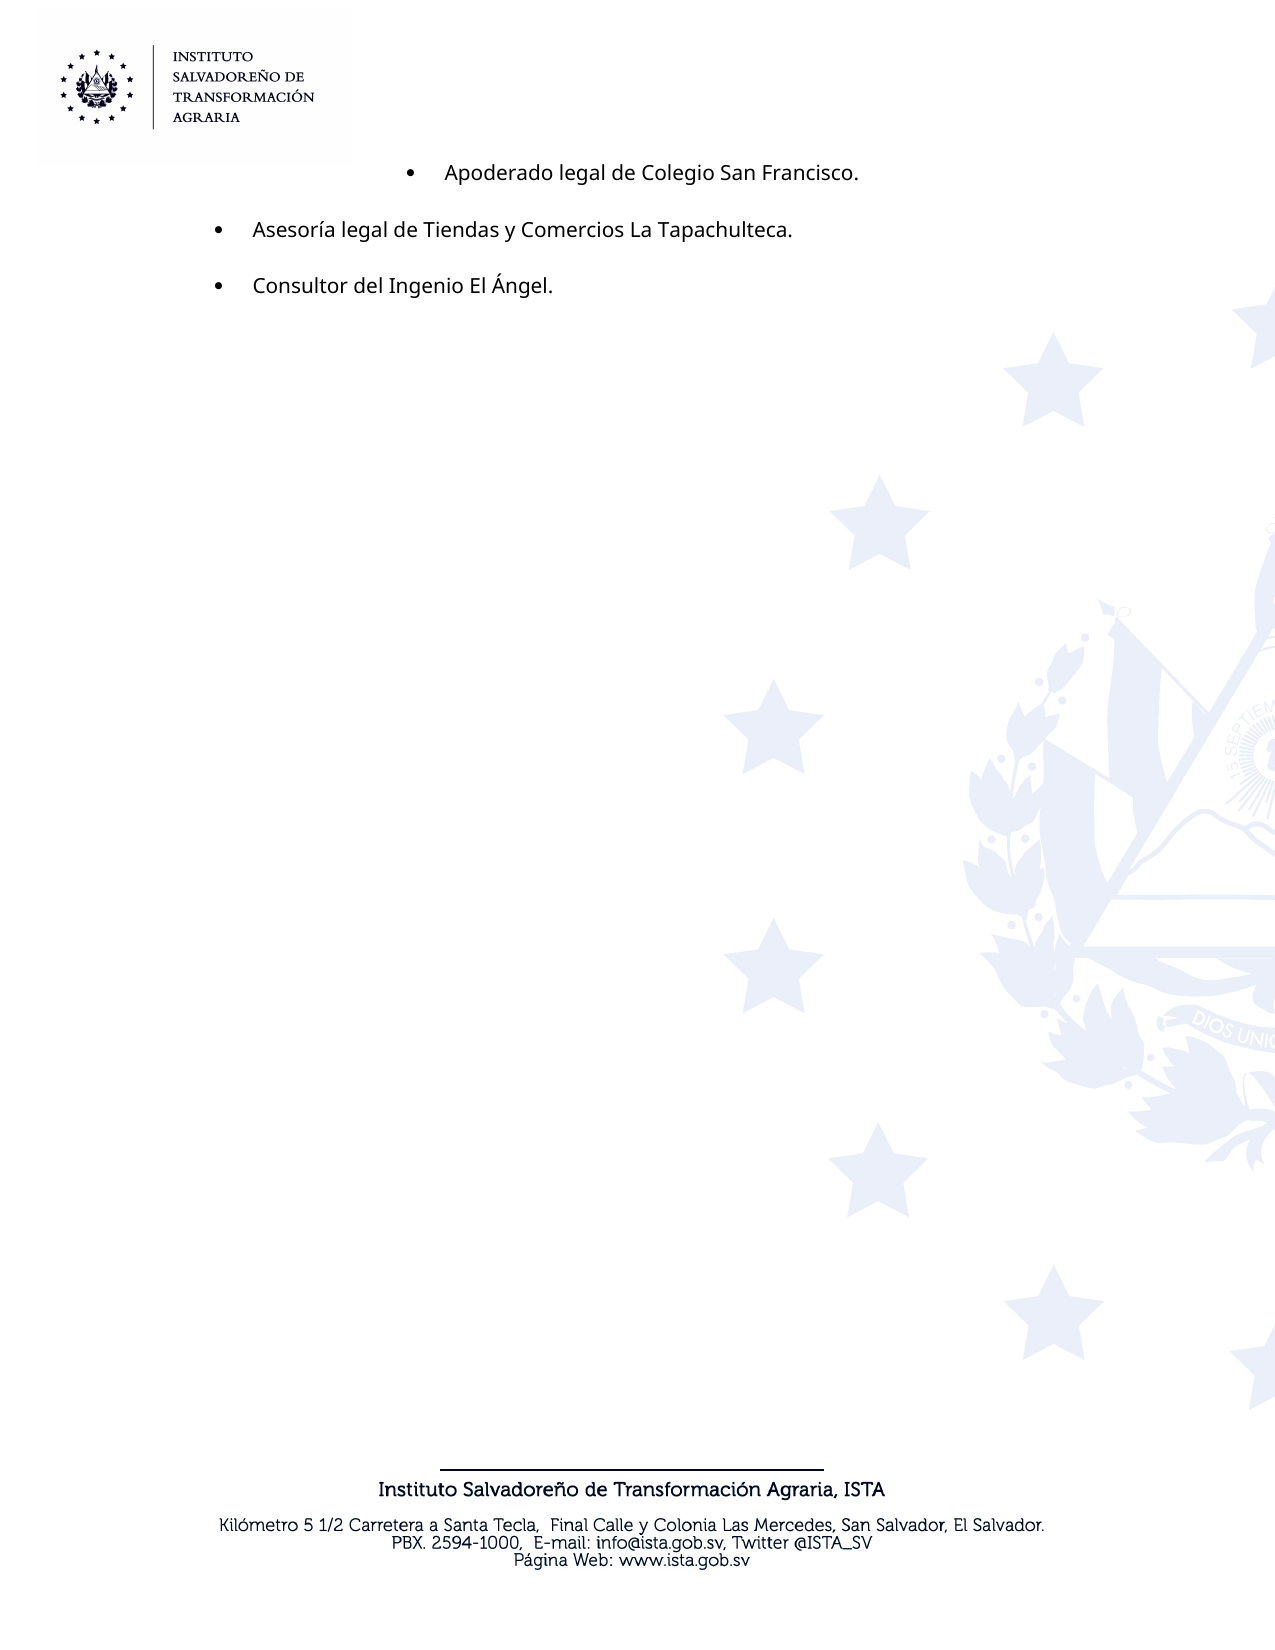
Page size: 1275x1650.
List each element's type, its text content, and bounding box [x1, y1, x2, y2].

list Consultor del Ingenio El Ángel. [215, 272, 1098, 300]
list Apoderado legal de Colegio San Francisco. [215, 158, 1098, 186]
list Asesoría legal de Tiendas y Comercios La Tapachulteca. [215, 215, 1098, 243]
picture [177, 1448, 1098, 1577]
picture [35, 9, 351, 166]
